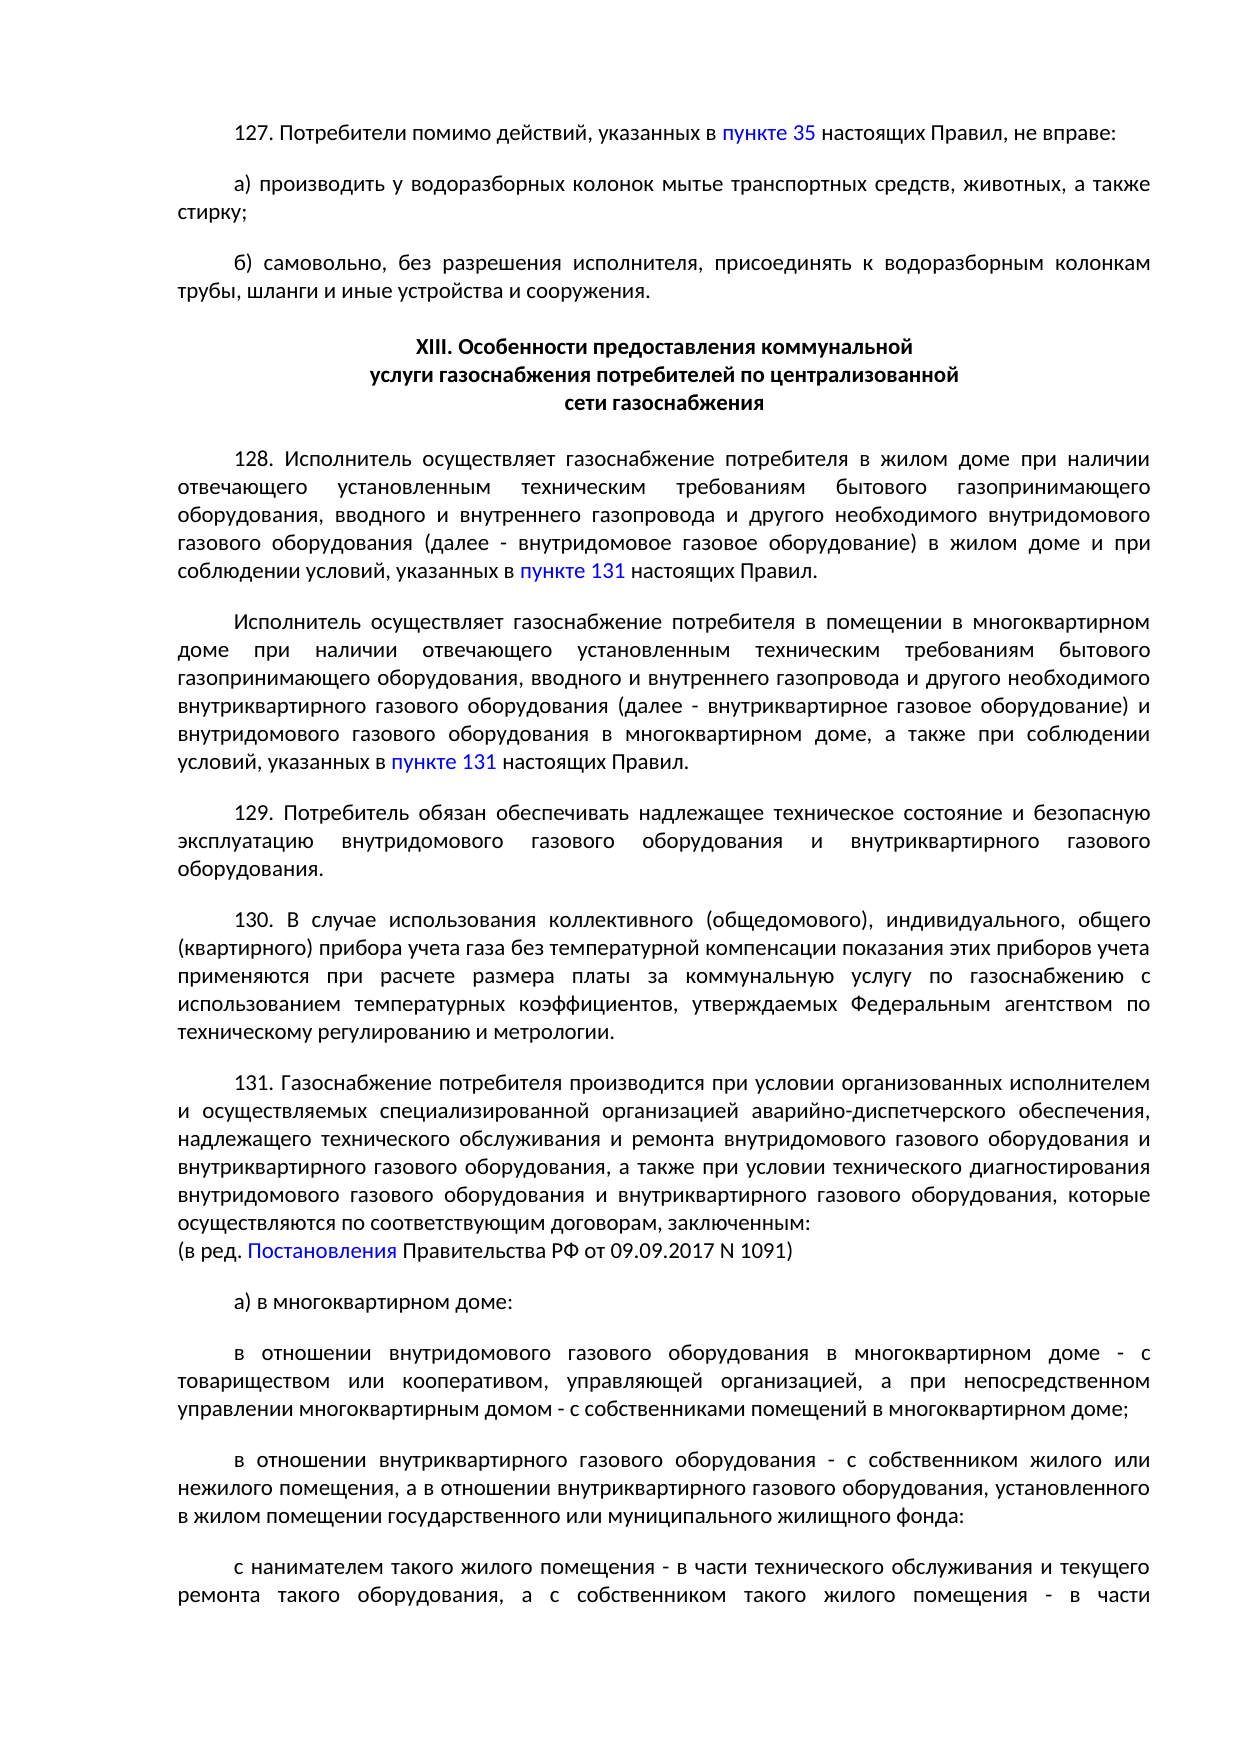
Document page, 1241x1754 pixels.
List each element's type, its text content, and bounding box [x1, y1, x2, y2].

text в отношении внутридомового газового оборудования в многоквартирном доме - с товариществом или кооперативом, управляющей организацией, а при непосредственном управлении многоквартирным домом - с собственниками помещений в многоквартирном доме; [177, 1338, 1152, 1422]
text 130. В случае использования коллективного (общедомового), индивидуального, общего (квартирного) прибора учета газа без температурной компенсации показания этих приборов учета применяются при расчете размера платы за коммунальную услугу по газоснабжению с использованием температурных коэффициентов, утверждаемых Федеральным агентством по техническому регулированию и метрологии. [177, 905, 1152, 1045]
text 127. Потребители помимо действий, указанных в пункте 35 настоящих Правил, не вправе: [177, 118, 1152, 146]
text в отношении внутриквартирного газового оборудования - с собственником жилого или нежилого помещения, а в отношении внутриквартирного газового оборудования, установленного в жилом помещении государственного или муниципального жилищного фонда: [177, 1445, 1152, 1529]
title услуги газоснабжения потребителей по централизованной [177, 360, 1152, 388]
text 128. Исполнитель осуществляет газоснабжение потребителя в жилом доме при наличии отвечающего установленным техническим требованиям бытового газопринимающего оборудования, вводного и внутреннего газопровода и другого необходимого внутридомового газового оборудования (далее - внутридомовое газовое оборудование) в жилом доме и при соблюдении условий, указанных в пункте 131 настоящих Правил. [177, 444, 1152, 584]
text 129. Потребитель обязан обеспечивать надлежащее техническое состояние и безопасную эксплуатацию внутридомового газового оборудования и внутриквартирного газового оборудования. [177, 798, 1152, 882]
text а) в многоквартирном доме: [177, 1287, 1152, 1315]
title XIII. Особенности предоставления коммунальной [177, 332, 1152, 360]
text б) самовольно, без разрешения исполнителя, присоединять к водоразборным колонкам трубы, шланги и иные устройства и сооружения. [177, 248, 1152, 304]
text (в ред. Постановления Правительства РФ от 09.09.2017 N 1091) [177, 1236, 1152, 1264]
title сети газоснабжения [177, 388, 1152, 416]
text а) производить у водоразборных колонок мытье транспортных средств, животных, а также стирку; [177, 169, 1152, 225]
text 131. Газоснабжение потребителя производится при условии организованных исполнителем и осуществляемых специализированной организацией аварийно-диспетчерского обеспечения, надлежащего технического обслуживания и ремонта внутридомового газового оборудования и внутриквартирного газового оборудования, а также при условии технического диагностирования внутридомового газового оборудования и внутриквартирного газового оборудования, которые осуществляются по соответствующим договорам, заключенным: [177, 1068, 1152, 1236]
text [177, 1552, 1152, 1608]
text Исполнитель осуществляет газоснабжение потребителя в помещении в многоквартирном доме при наличии отвечающего установленным техническим требованиям бытового газопринимающего оборудования, вводного и внутреннего газопровода и другого необходимого внутриквартирного газового оборудования (далее - внутриквартирное газовое оборудование) и внутридомового газового оборудования в многоквартирном доме, а также при соблюдении условий, указанных в пункте 131 настоящих Правил. [177, 607, 1152, 775]
